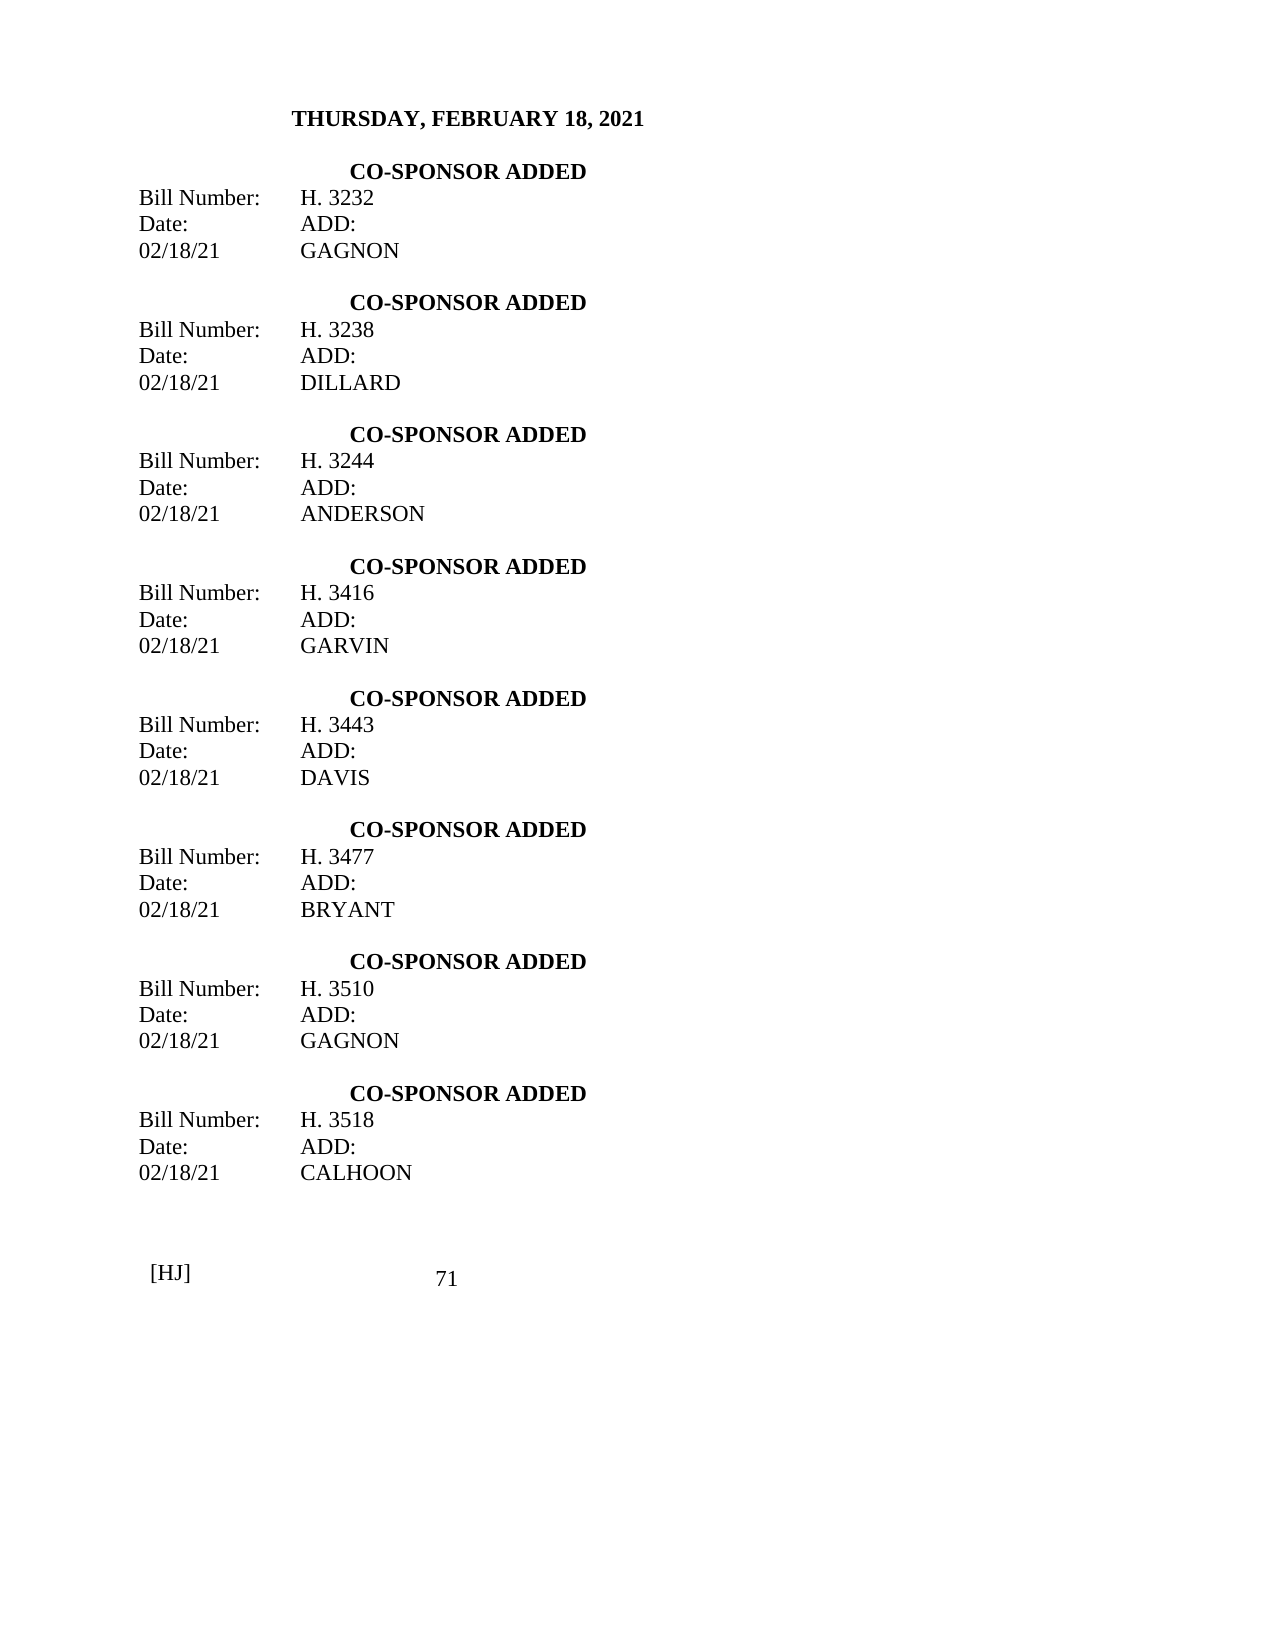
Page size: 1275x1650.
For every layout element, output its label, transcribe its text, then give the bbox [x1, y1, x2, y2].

text CO-SPONSOR ADDED [127, 289, 786, 316]
table_cell Date: [128, 342, 289, 368]
table_cell GARVIN [289, 632, 416, 658]
table_cell Date: [128, 210, 289, 237]
text CO-SPONSOR ADDED [127, 948, 786, 975]
table_header Bill Number: [128, 448, 289, 474]
table_header Bill Number: [128, 975, 289, 1001]
table_cell ADD: [289, 606, 416, 632]
table_cell Date: [128, 738, 289, 764]
table_cell Date: [128, 474, 289, 500]
table_cell CALHOON [289, 1159, 440, 1186]
table_cell 02/18/21 [128, 1159, 289, 1186]
text CO-SPONSOR ADDED [127, 685, 786, 711]
table_cell ADD: [289, 1001, 427, 1027]
text CO-SPONSOR ADDED [127, 421, 786, 448]
table_header H. 3238 [289, 316, 427, 342]
table_header Bill Number: [128, 579, 289, 606]
table_cell DILLARD [289, 369, 427, 395]
table_header Bill Number: [128, 184, 289, 210]
table_header H. 3443 [289, 711, 404, 737]
table_cell 02/18/21 [128, 1028, 289, 1054]
table_cell 02/18/21 [128, 764, 289, 790]
table_cell GAGNON [289, 237, 427, 263]
table_cell 02/18/21 [128, 237, 289, 263]
table_cell ADD: [289, 474, 452, 500]
table_cell BRYANT [289, 896, 421, 922]
table_cell ADD: [289, 1133, 440, 1159]
table_cell 02/18/21 [128, 369, 289, 395]
table_cell ADD: [289, 869, 421, 896]
table_header H. 3518 [289, 1106, 440, 1133]
table_cell ADD: [289, 738, 404, 764]
table_header H. 3232 [289, 184, 427, 210]
table_cell 02/18/21 [128, 500, 289, 527]
table_cell Date: [128, 1133, 289, 1159]
text CO-SPONSOR ADDED [127, 1080, 786, 1106]
table_header Bill Number: [128, 711, 289, 737]
table_header Bill Number: [128, 843, 289, 869]
table_header H. 3244 [289, 448, 452, 474]
table_cell 02/18/21 [128, 632, 289, 658]
table_cell DAVIS [289, 764, 404, 790]
table_cell ANDERSON [289, 500, 452, 527]
table_cell Date: [128, 606, 289, 632]
text CO-SPONSOR ADDED [127, 158, 786, 184]
table_cell ADD: [289, 210, 427, 237]
table_cell GAGNON [289, 1028, 427, 1054]
table_cell ADD: [289, 342, 427, 368]
table_header H. 3416 [289, 579, 416, 606]
table_cell Date: [128, 869, 289, 896]
text CO-SPONSOR ADDED [127, 817, 786, 843]
table_header Bill Number: [128, 316, 289, 342]
table_header H. 3510 [289, 975, 427, 1001]
table_header Bill Number: [128, 1106, 289, 1133]
table_header H. 3477 [289, 843, 421, 869]
table_cell 02/18/21 [128, 896, 289, 922]
table_cell Date: [128, 1001, 289, 1027]
text CO-SPONSOR ADDED [127, 553, 786, 579]
